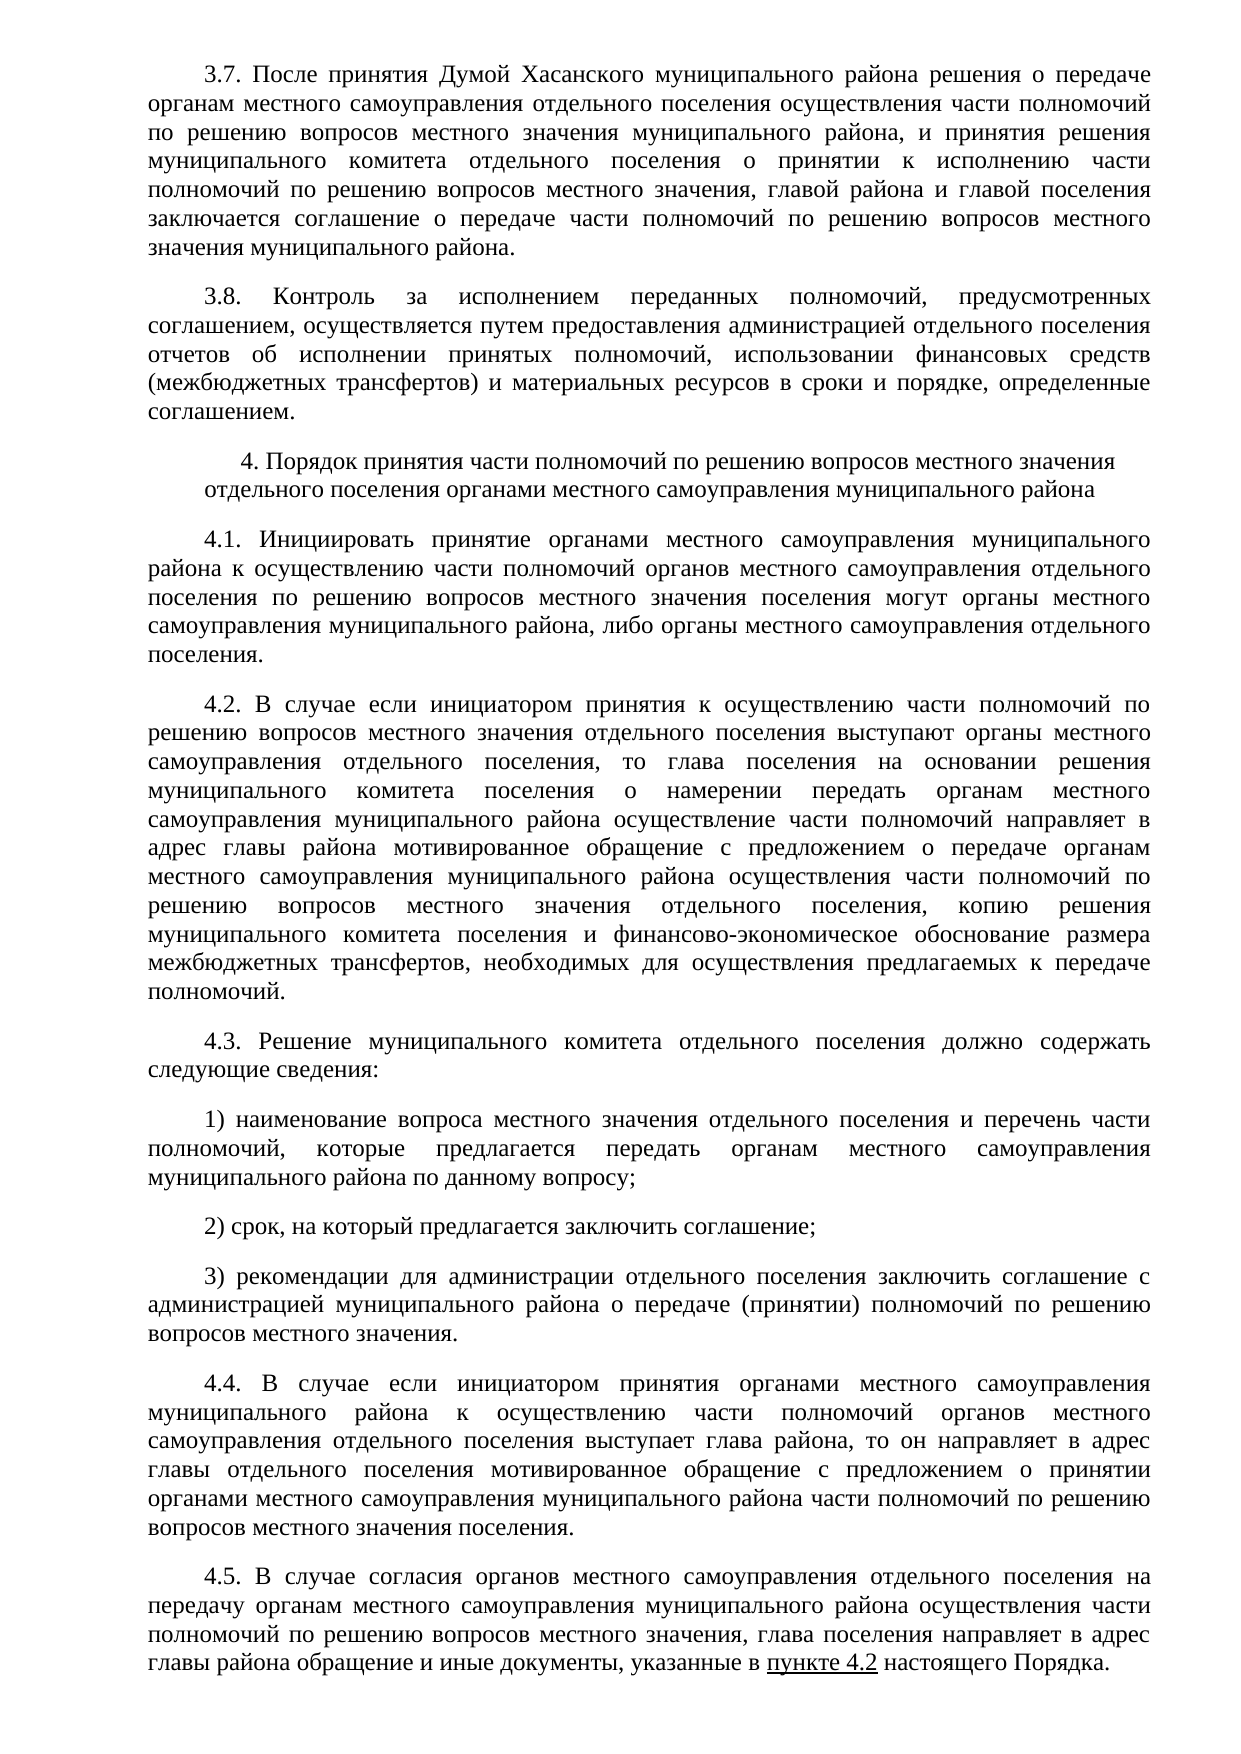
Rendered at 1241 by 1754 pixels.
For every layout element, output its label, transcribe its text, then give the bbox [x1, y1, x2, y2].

text 4.3. Решение муниципального комитета отдельного поселения должно содержать следующие сведения: [148, 1026, 1152, 1083]
text 3.7. После принятия Думой Хасанского муниципального района решения о передаче органам местного самоуправления отдельного поселения осуществления части полномочий по решению вопросов местного значения муниципального района, и принятия решения муниципального комитета отдельного поселения о принятии к исполнению части полномочий по решению вопросов местного значения, главой района и главой поселения заключается соглашение о передаче части полномочий по решению вопросов местного значения муниципального района. [148, 59, 1152, 260]
text 4.4. В случае если инициатором принятия органами местного самоуправления муниципального района к осуществлению части полномочий органов местного самоуправления отдельного поселения выступает глава района, то он направляет в адрес главы отдельного поселения мотивированное обращение с предложением о принятии органами местного самоуправления муниципального района части полномочий по решению вопросов местного значения поселения. [148, 1368, 1152, 1540]
text 4.2. В случае если инициатором принятия к осуществлению части полномочий по решению вопросов местного значения отдельного поселения выступают органы местного самоуправления отдельного поселения, то глава поселения на основании решения муниципального комитета поселения о намерении передать органам местного самоуправления муниципального района осуществление части полномочий направляет в адрес главы района мотивированное обращение с предложением о передаче органам местного самоуправления муниципального района осуществления части полномочий по решению вопросов местного значения отдельного поселения, копию решения муниципального комитета поселения и финансово-экономическое обоснование размера межбюджетных трансфертов, необходимых для осуществления предлагаемых к передаче полномочий. [148, 689, 1152, 1005]
text 4. Порядок принятия части полномочий по решению вопросов местного значения отдельного поселения органами местного самоуправления муниципального района [148, 446, 1152, 503]
text 3) рекомендации для администрации отдельного поселения заключить соглашение с администрацией муниципального района о передаче (принятии) полномочий по решению вопросов местного значения. [148, 1261, 1152, 1347]
text 3.8. Контроль за исполнением переданных полномочий, предусмотренных соглашением, осуществляется путем предоставления администрацией отдельного поселения отчетов об исполнении принятых полномочий, использовании финансовых средств (межбюджетных трансфертов) и материальных ресурсов в сроки и порядке, определенные соглашением. [148, 281, 1152, 425]
text 1) наименование вопроса местного значения отдельного поселения и перечень части полномочий, которые предлагается передать органам местного самоуправления муниципального района по данному вопросу; [148, 1104, 1152, 1190]
text 4.1. Инициировать принятие органами местного самоуправления муниципального района к осуществлению части полномочий органов местного самоуправления отдельного поселения по решению вопросов местного значения поселения могут органы местного самоуправления муниципального района, либо органы местного самоуправления отдельного поселения. [148, 524, 1152, 668]
text 4.5. В случае согласия органов местного самоуправления отдельного поселения на передачу органам местного самоуправления муниципального района осуществления части полномочий по решению вопросов местного значения, глава поселения направляет в адрес главы района обращение и иные документы, указанные в пункте 4.2 настоящего Порядка. [148, 1561, 1152, 1676]
text 2) срок, на который предлагается заключить соглашение; [148, 1211, 1152, 1240]
